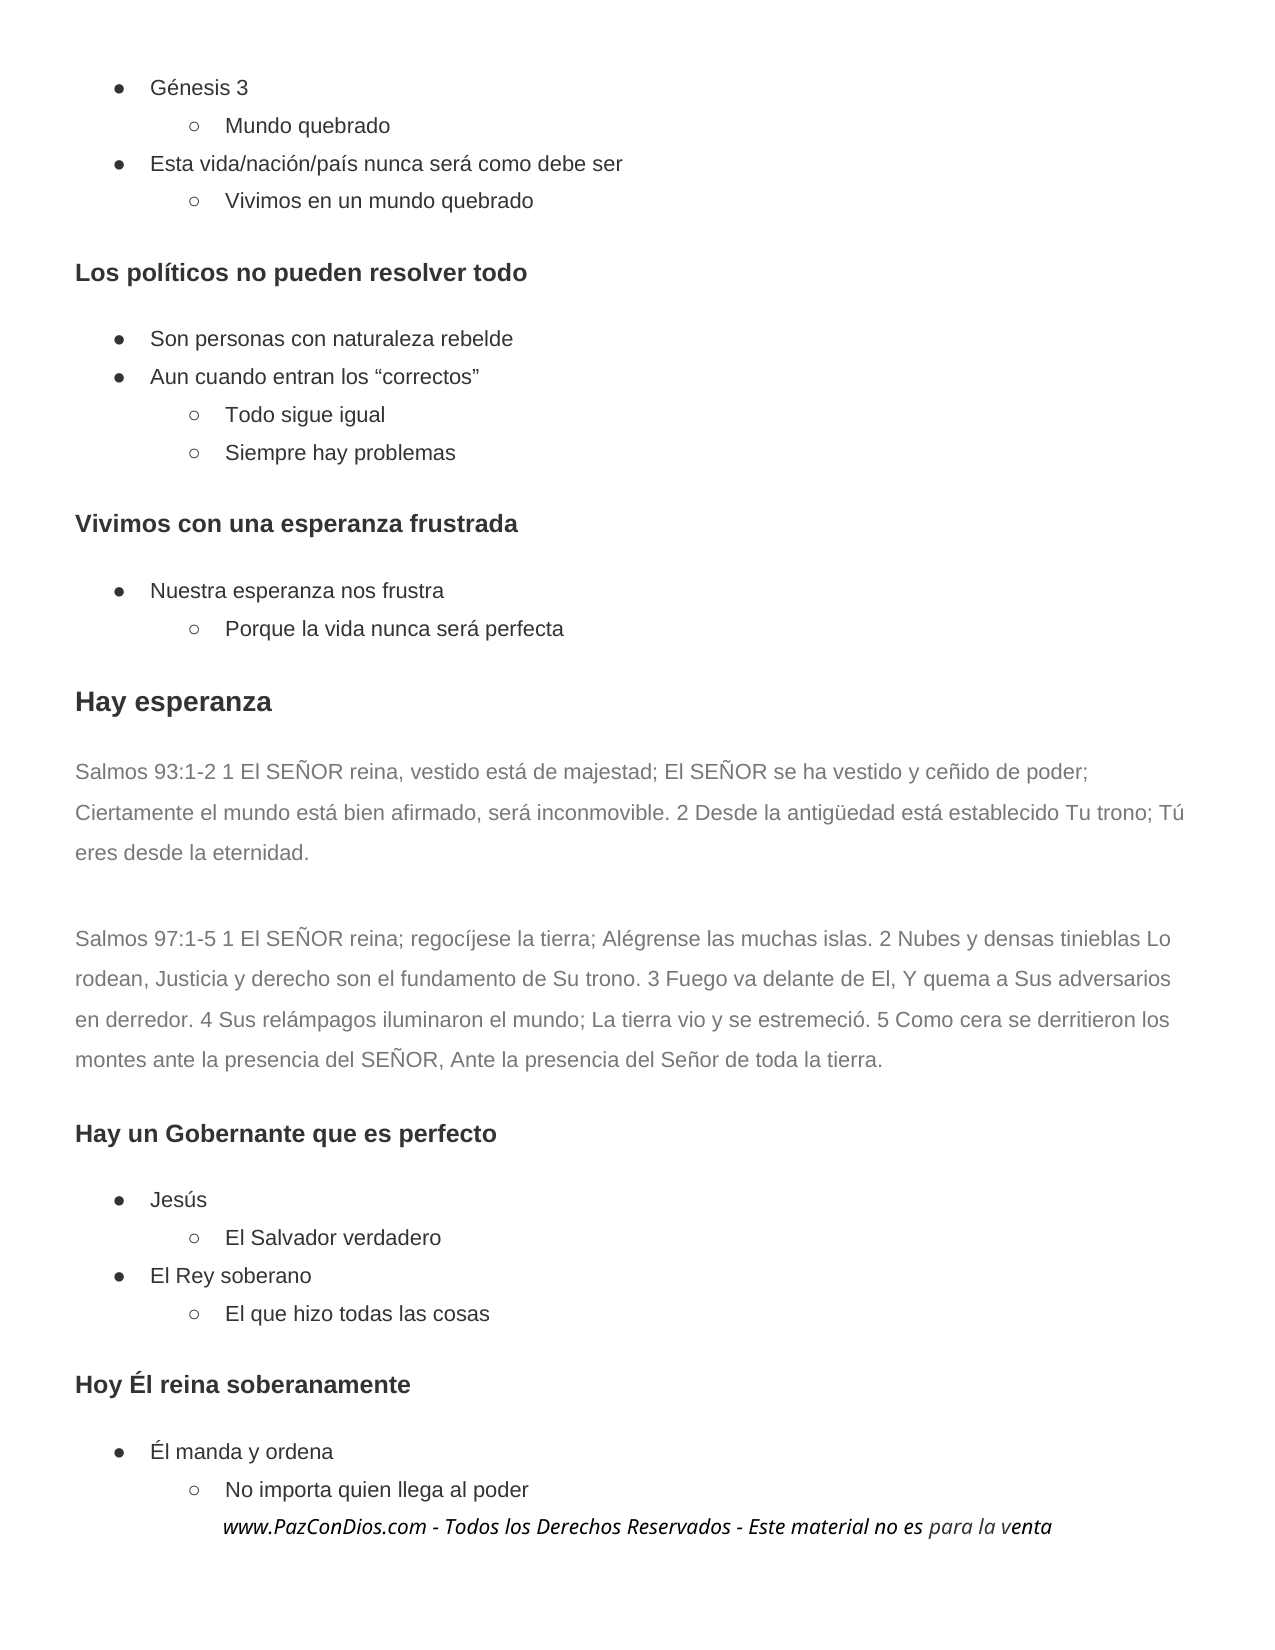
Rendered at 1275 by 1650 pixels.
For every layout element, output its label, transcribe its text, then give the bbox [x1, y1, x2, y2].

list Son personas con naturaleza rebelde [112, 326, 1200, 352]
list El que hizo todas las cosas [187, 1301, 1200, 1326]
list Vivimos en un mundo quebrado [187, 188, 1200, 214]
subtitle Los políticos no pueden resolver todo [75, 257, 1200, 286]
list Esta vida/nación/país nunca será como debe ser [112, 151, 1200, 176]
list Jesús [112, 1187, 1200, 1213]
subtitle Hay un Gobernante que es perfecto [75, 1118, 1200, 1147]
list Porque la vida nunca será perfecta [187, 616, 1200, 641]
list Génesis 3 [112, 75, 1200, 100]
list Nuestra esperanza nos frustra [112, 578, 1200, 603]
list El Rey soberano [112, 1263, 1200, 1288]
text Salmos 97:1-5 1 El SEÑOR reina; regocíjese la tierra; Alégrense las muchas islas. 2 Nubes y densas tinieblas Lo rodean, Justicia y derecho son el fundamento de Su trono. 3 Fuego va delante de El, Y quema a Sus adversarios en derredor. 4 Sus relámpagos iluminaron el mundo; La tierra vio y se estremeció. 5 Como cera se derritieron los montes ante la presencia del SEÑOR, Ante la presencia del Señor de toda la tierra. [75, 926, 1200, 1072]
list Él manda y ordena [112, 1439, 1200, 1464]
subtitle Vivimos con una esperanza frustrada [75, 509, 1200, 538]
list No importa quien llega al poder [187, 1477, 1200, 1502]
list Siempre hay problemas [187, 440, 1200, 465]
list El Salvador verdadero [187, 1225, 1200, 1250]
subtitle Hay esperanza [75, 684, 1200, 717]
list Mundo quebrado [187, 113, 1200, 138]
list Aun cuando entran los “correctos” [112, 364, 1200, 389]
list Todo sigue igual [187, 402, 1200, 427]
subtitle Hoy Él reina soberanamente [75, 1370, 1200, 1399]
text Salmos 93:1-2 1 El SEÑOR reina, vestido está de majestad; El SEÑOR se ha vestido y ceñido de poder; Ciertamente el mundo está bien afirmado, será inconmovible. 2 Desde la antigüedad está establecido Tu trono; Tú eres desde la eternidad. [75, 759, 1200, 865]
